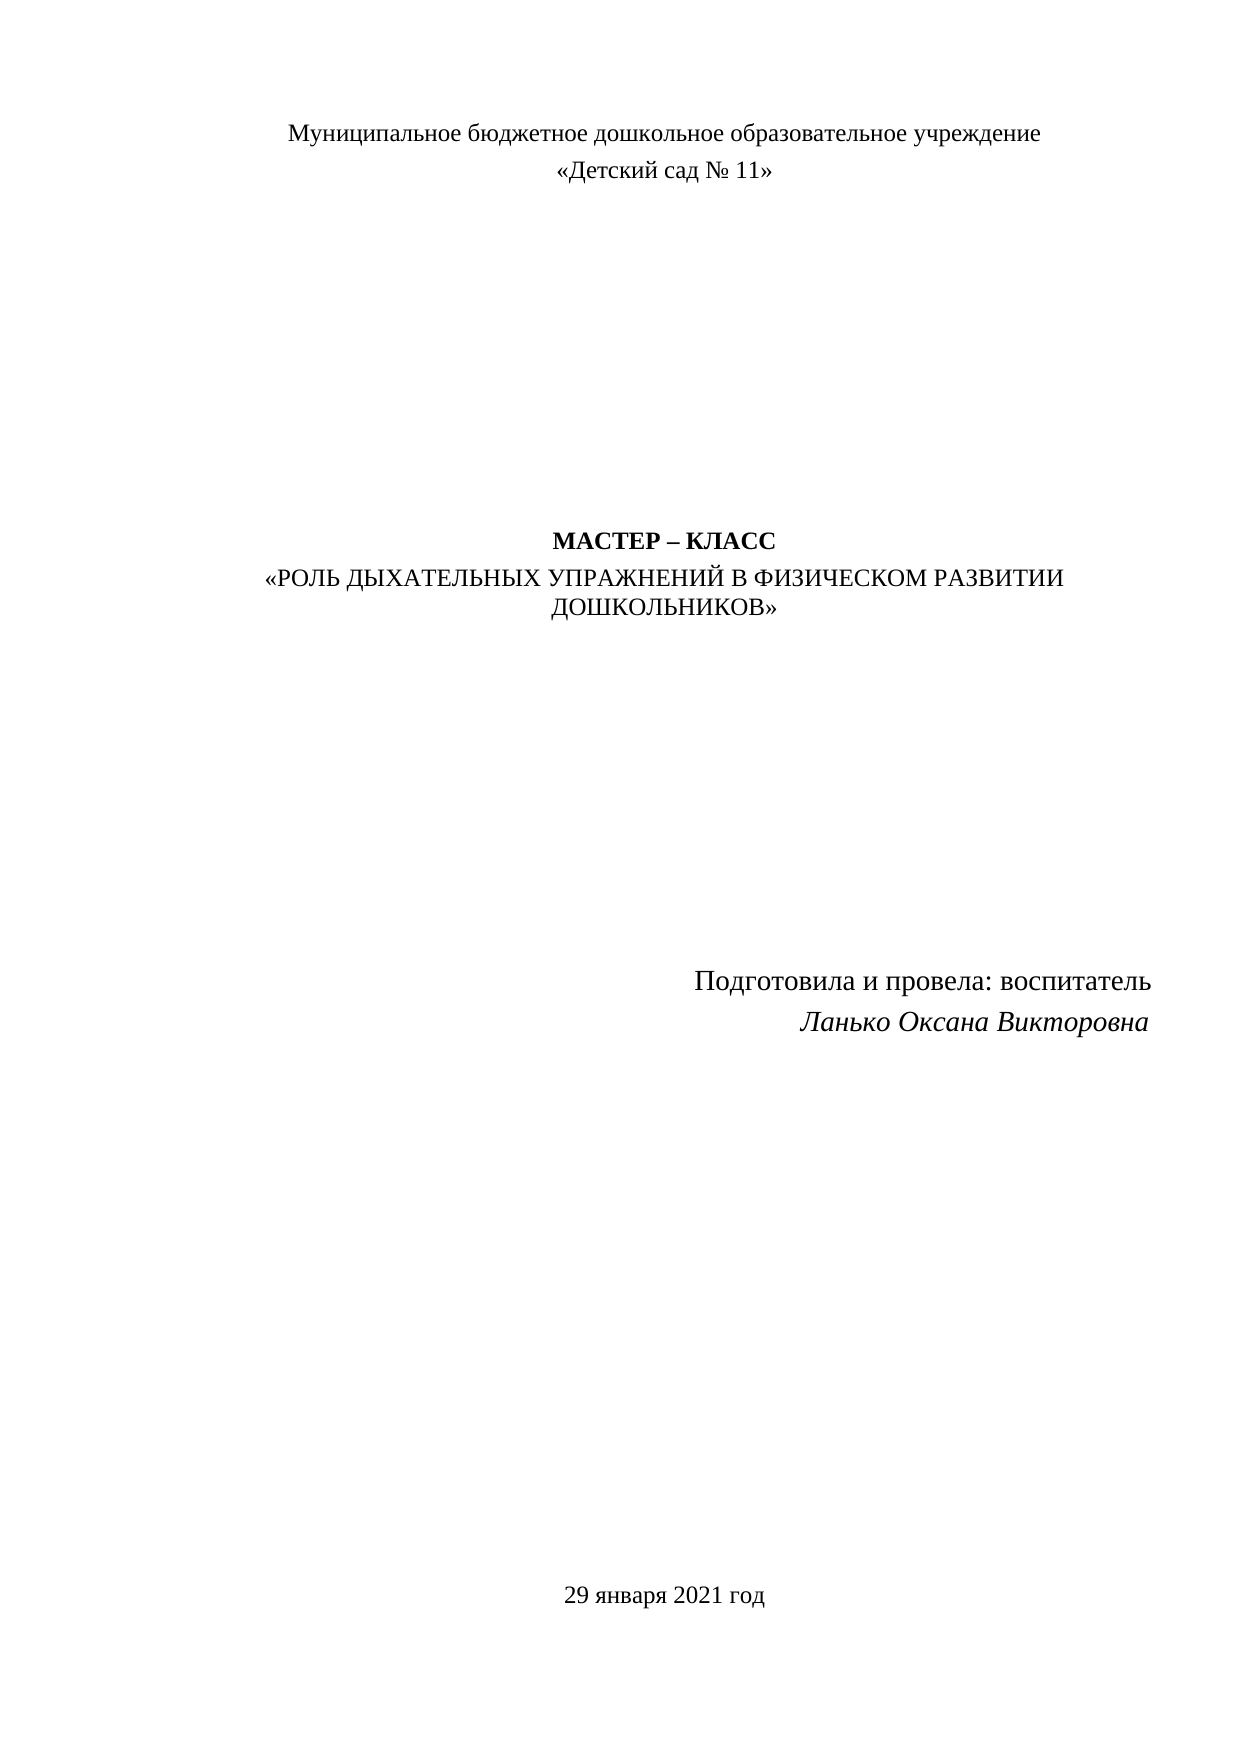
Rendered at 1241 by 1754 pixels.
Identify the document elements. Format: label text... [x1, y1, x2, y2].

text 29 января 2021 год [177, 1580, 1152, 1609]
text Муниципальное бюджетное дошкольное образовательное учреждение [177, 118, 1152, 147]
text МАСТЕР – КЛАСС [177, 526, 1152, 555]
text «Детский сад № 11» [177, 155, 1152, 184]
text Подготовила и провела: воспитатель [177, 963, 1152, 996]
text Ланько Оксана Викторовна [177, 1004, 1152, 1038]
text «РОЛЬ ДЫХАТЕЛЬНЫХ УПРАЖНЕНИЙ В ФИЗИЧЕСКОМ РАЗВИТИИ ДОШКОЛЬНИКОВ» [177, 563, 1152, 621]
